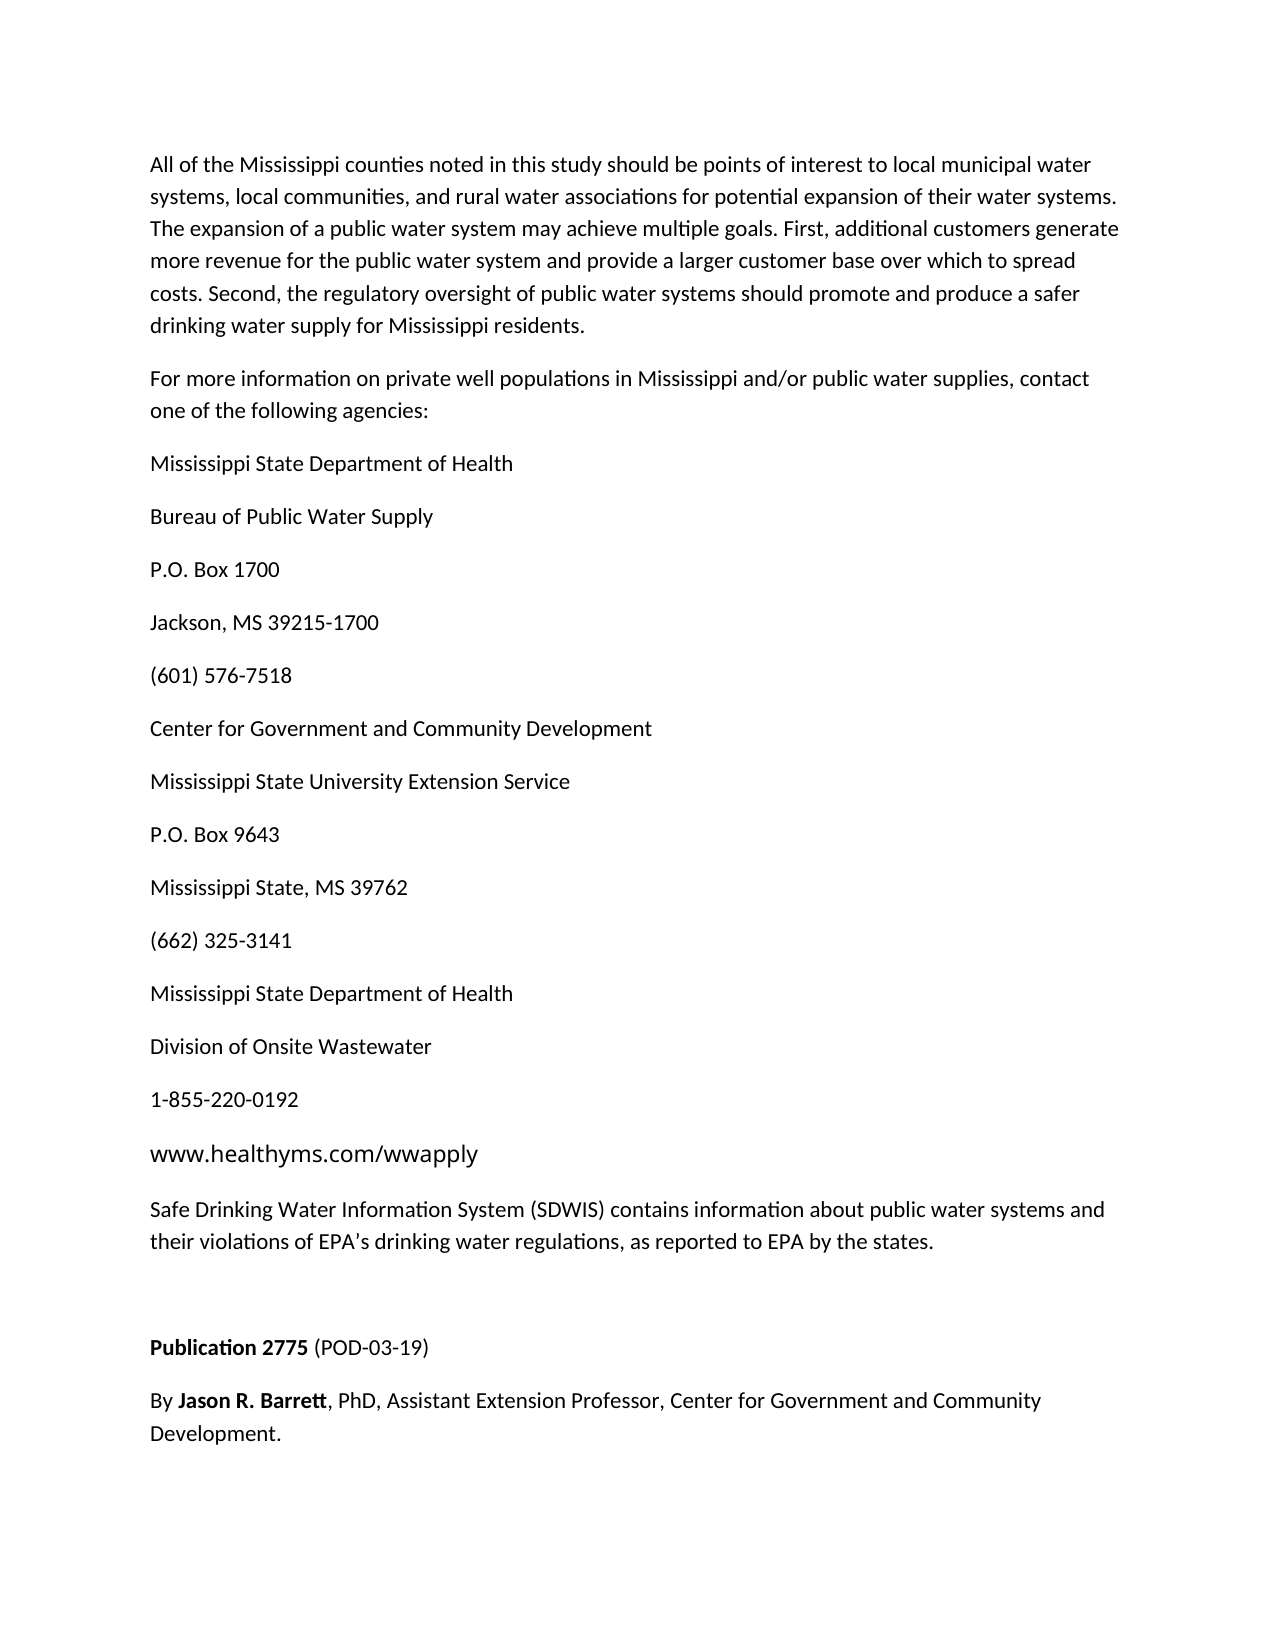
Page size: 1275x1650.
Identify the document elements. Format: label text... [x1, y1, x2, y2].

text Bureau of Public Water Supply [150, 502, 1125, 530]
text Publication 2775 (POD-03-19) [150, 1333, 1125, 1361]
text www.healthyms.com/wwapply [150, 1138, 1125, 1170]
text (601) 576-7518 [150, 661, 1125, 689]
text Mississippi State Department of Health [150, 449, 1125, 477]
text By Jason R. Barrett, PhD, Assistant Extension Professor, Center for Government and Community Development. [150, 1386, 1125, 1447]
text Mississippi State, MS 39762 [150, 873, 1125, 901]
text Jackson, MS 39215-1700 [150, 608, 1125, 636]
text All of the Mississippi counties noted in this study should be points of interest to local municipal water systems, local communities, and rural water associations for potential expansion of their water systems. The expansion of a public water system may achieve multiple goals. First, additional customers generate more revenue for the public water system and provide a larger customer base over which to spread costs. Second, the regulatory oversight of public water systems should promote and produce a safer drinking water supply for Mississippi residents. [150, 150, 1125, 339]
text Mississippi State Department of Health [150, 979, 1125, 1007]
text Safe Drinking Water Information System (SDWIS) contains information about public water systems and their violations of EPA’s drinking water regulations, as reported to EPA by the states. [150, 1195, 1125, 1255]
text P.O. Box 9643 [150, 820, 1125, 848]
text Mississippi State University Extension Service [150, 767, 1125, 795]
text 1-855-220-0192 [150, 1085, 1125, 1113]
text (662) 325-3141 [150, 926, 1125, 954]
text Division of Onsite Wastewater [150, 1032, 1125, 1060]
text For more information on private well populations in Mississippi and/or public water supplies, contact one of the following agencies: [150, 364, 1125, 424]
text Center for Government and Community Development [150, 714, 1125, 742]
text P.O. Box 1700 [150, 555, 1125, 583]
